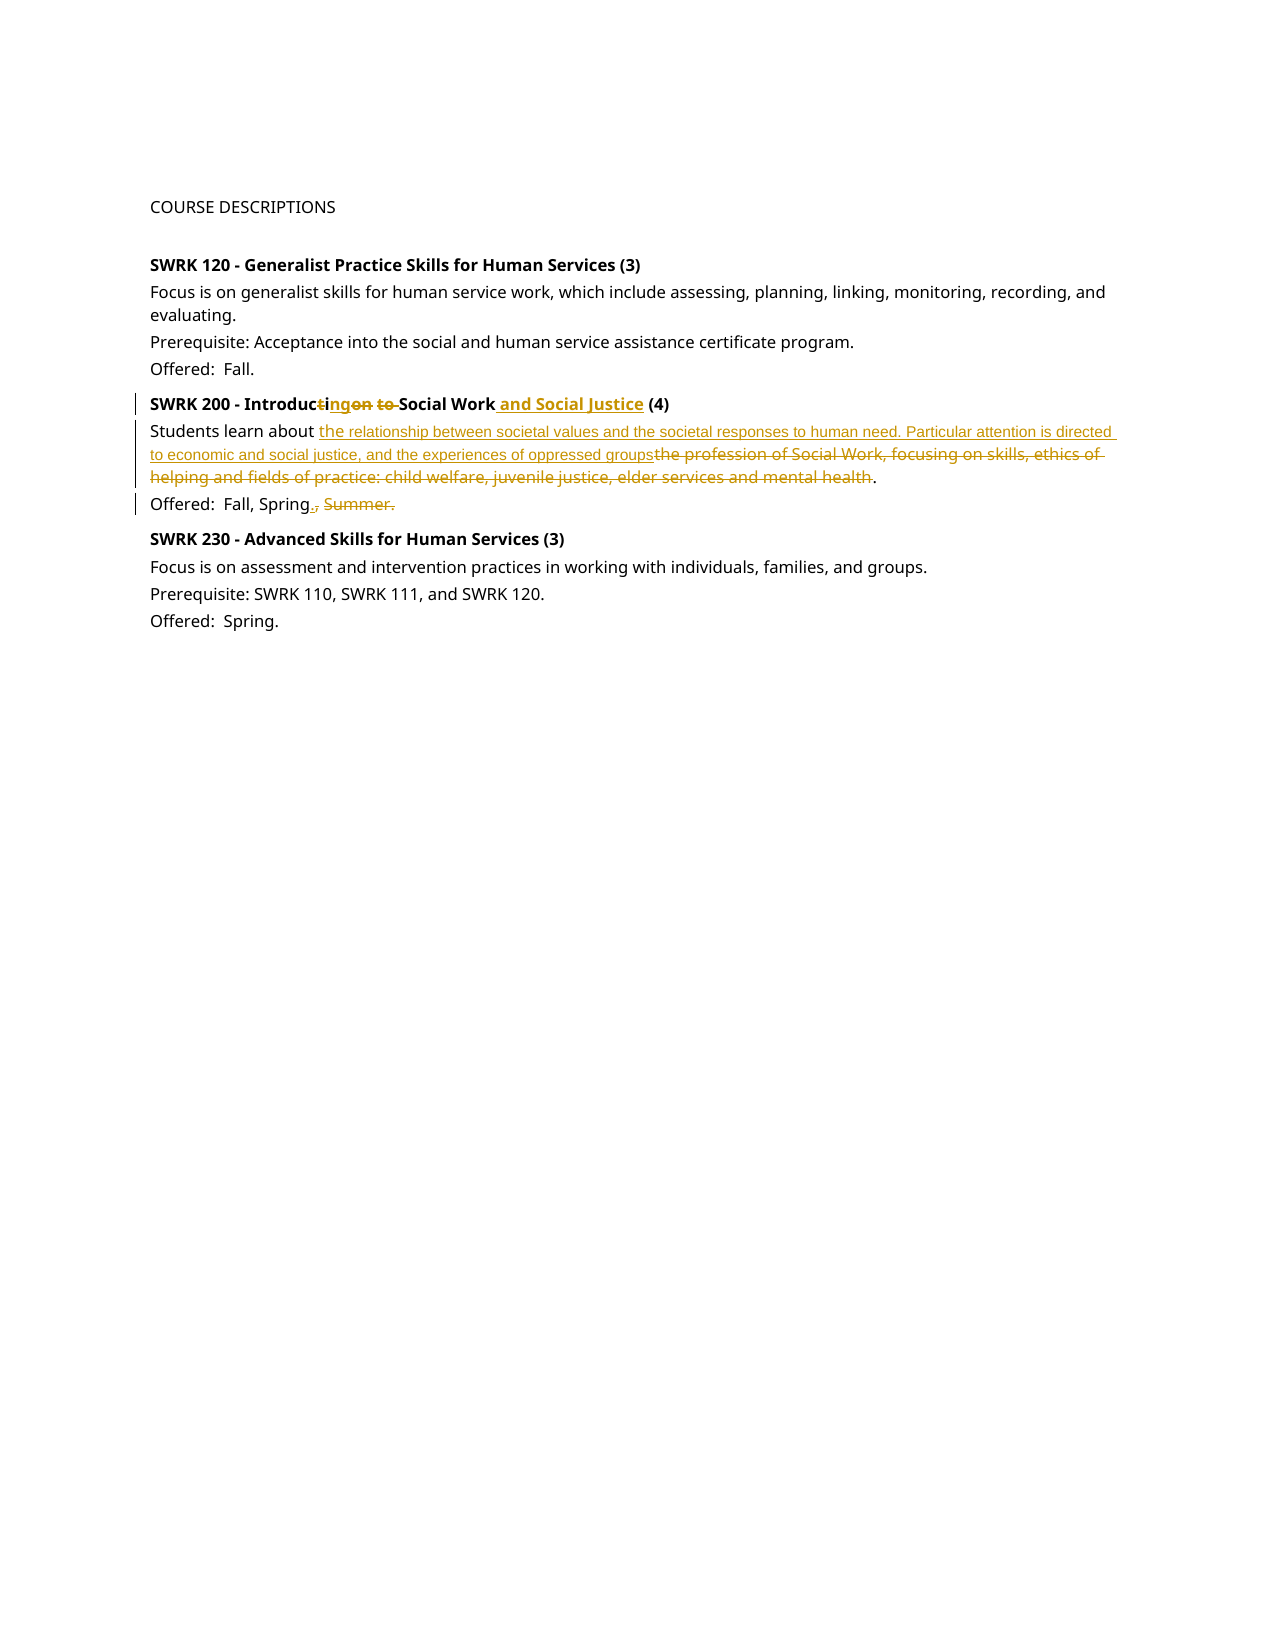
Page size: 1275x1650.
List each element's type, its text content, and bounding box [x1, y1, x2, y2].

text Students learn about . [150, 419, 1125, 488]
text Offered: Fall. [150, 357, 1125, 380]
title SWRK 120 - Generalist Practice Skills for Human Services (3) [150, 253, 1125, 276]
title SWRK 200 - Introduci Social Work (4) [150, 393, 1125, 415]
text Offered: Fall, Spring [150, 492, 1125, 515]
text Offered: Spring. [150, 609, 1125, 632]
text Focus is on generalist skills for human service work, which include assessing, planning, linking, monitoring, recording, and evaluating. [150, 280, 1125, 326]
text Prerequisite: SWRK 110, SWRK 111, and SWRK 120. [150, 582, 1125, 605]
text COURSE DESCRIPTIONS [150, 195, 1125, 218]
text Focus is on assessment and intervention practices in working with individuals, families, and groups. [150, 555, 1125, 578]
title SWRK 230 - Advanced Skills for Human Services (3) [150, 528, 1125, 551]
text Prerequisite: Acceptance into the social and human service assistance certificate program. [150, 330, 1125, 353]
